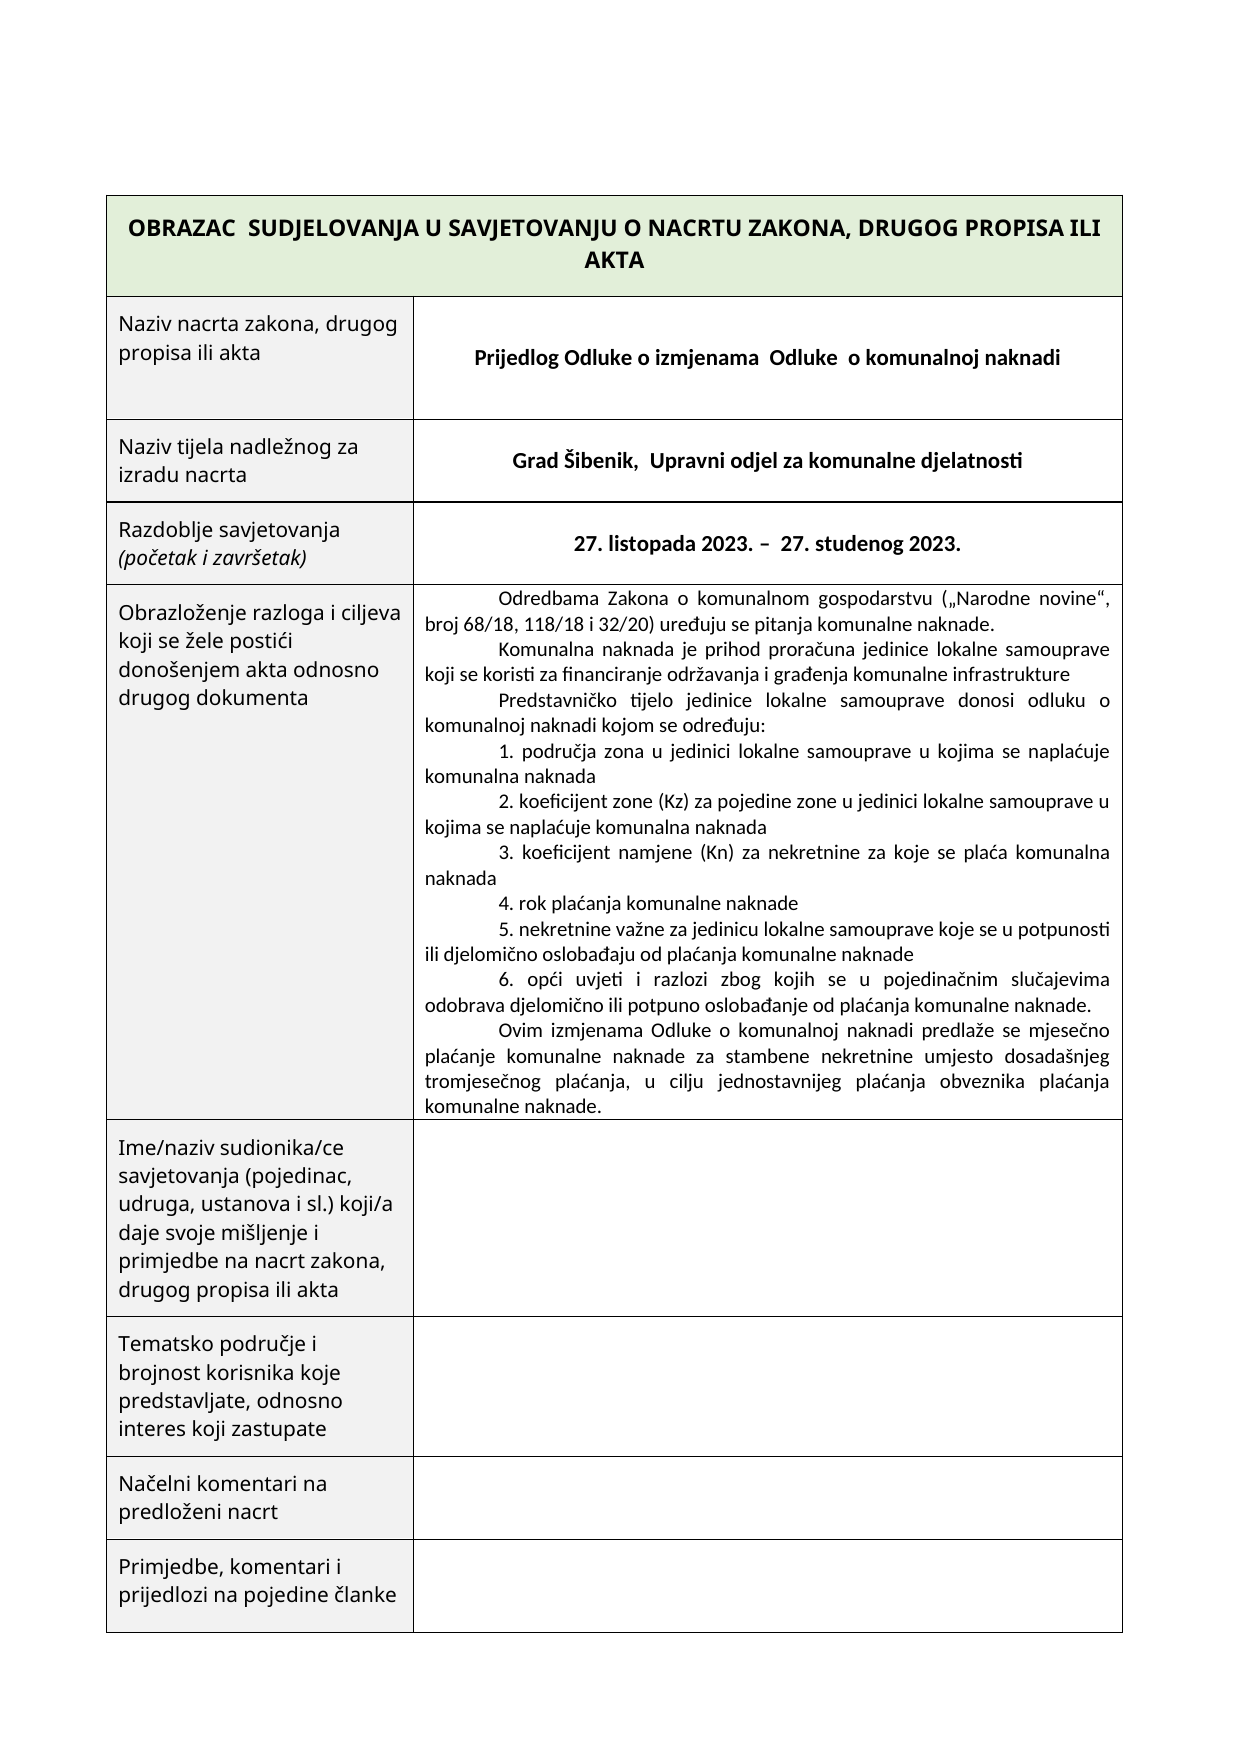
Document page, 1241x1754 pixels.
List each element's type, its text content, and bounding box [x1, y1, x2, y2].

table_cell [414, 1540, 1122, 1632]
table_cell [107, 1540, 413, 1632]
table_cell Obrazloženje razloga i ciljeva koji se žele postići donošenjem akta odnosno drugog dokumenta [107, 585, 413, 1119]
table_cell Odredbama Zakona o komunalnom gospodarstvu („Narodne novine“, broj 68/18, 118/18 i 32/20) uređuju se pitanja komunalne naknade. Komunalna naknada je prihod proračuna jedinice lokalne samouprave koji se koristi za financiranje održavanja i građenja komunalne infrastrukture Predstavničko tijelo jedinice lokalne samouprave donosi odluku o komunalnoj naknadi kojom se određuju: 1. područja zona u jedinici lokalne samouprave u kojima se naplaćuje komunalna naknada 2. koeficijent zone (Kz) za pojedine zone u jedinici lokalne samouprave u kojima se naplaćuje komunalna naknada 3. koeficijent namjene (Kn) za nekretnine za koje se plaća komunalna naknada 4. rok plaćanja komunalne naknade 5. nekretnine važne za jedinicu lokalne samouprave koje se u potpunosti ili djelomično oslobađaju od plaćanja komunalne naknade 6. opći uvjeti i razlozi zbog kojih se u pojedinačnim slučajevima odobrava djelomično ili potpuno oslobađanje od plaćanja komunalne naknade. Ovim izmjenama Odluke o komunalnoj naknadi predlaže se mjesečno plaćanje komunalne naknade za stambene nekretnine umjesto dosadašnjeg tromjesečnog plaćanja, u cilju jednostavnijeg plaćanja obveznika plaćanja komunalne naknade. [414, 585, 1122, 1119]
table_cell [414, 1457, 1122, 1538]
table_cell 27. listopada 2023. – 27. studenog 2023. [414, 503, 1122, 584]
table_cell Razdoblje savjetovanja (početak i završetak) [107, 503, 413, 584]
table_cell Grad Šibenik, Upravni odjel za komunalne djelatnosti [414, 420, 1122, 501]
table_header OBRAZAC SUDJELOVANJA U SAVJETOVANJU O NACRTU ZAKONA, DRUGOG PROPISA ILI AKTA [107, 196, 1122, 296]
table_cell [414, 1317, 1122, 1456]
table_cell Naziv tijela nadležnog za izradu nacrta [107, 420, 413, 501]
table_cell [414, 1120, 1122, 1316]
table_cell Prijedlog Odluke o izmjenama Odluke o komunalnoj naknadi [414, 297, 1122, 418]
table_cell Ime/naziv sudionika/ce savjetovanja (pojedinac, udruga, ustanova i sl.) koji/a daje svoje mišljenje i primjedbe na nacrt zakona, drugog propisa ili akta [107, 1120, 413, 1316]
table_cell Načelni komentari na predloženi nacrt [107, 1457, 413, 1538]
table_cell Naziv nacrta zakona, drugog propisa ili akta [107, 297, 413, 418]
table_cell Tematsko područje i brojnost korisnika koje predstavljate, odnosno interes koji zastupate [107, 1317, 413, 1456]
